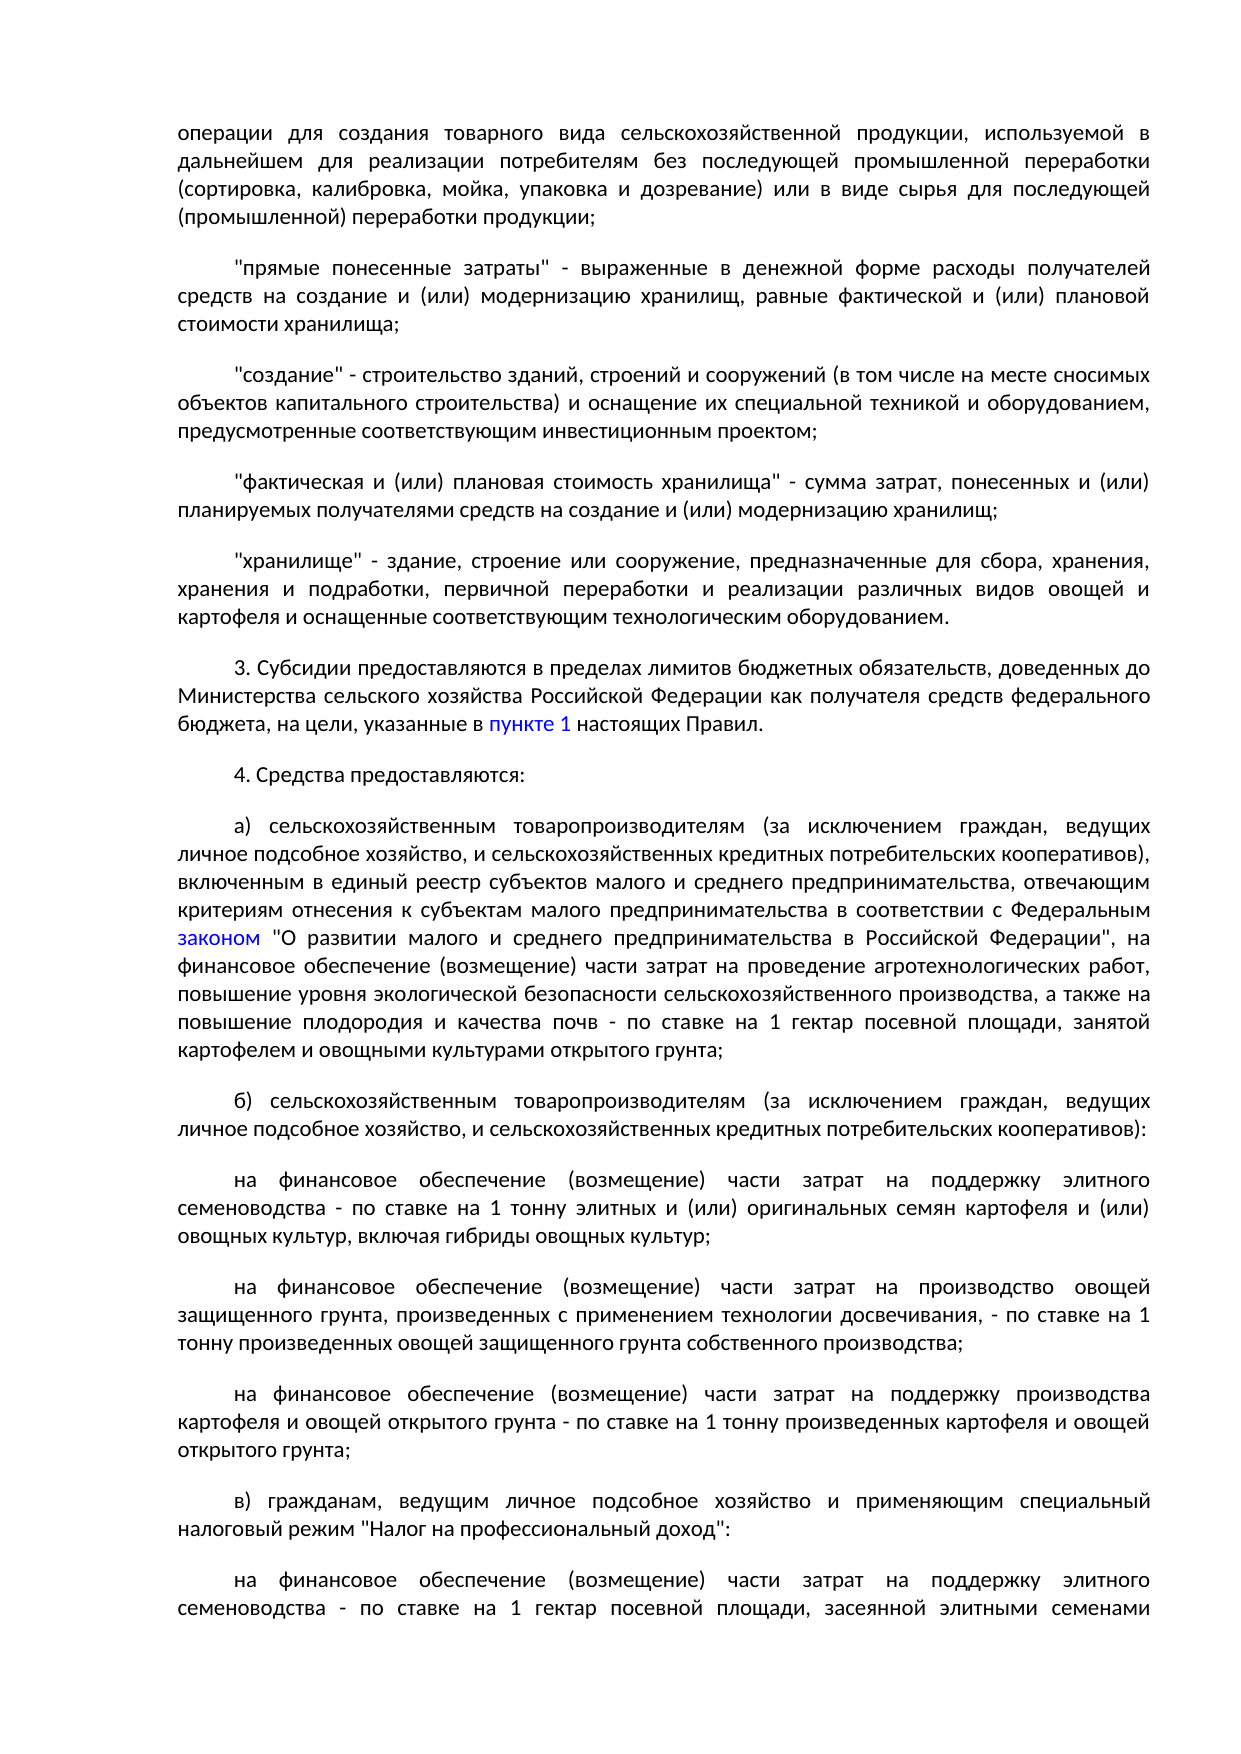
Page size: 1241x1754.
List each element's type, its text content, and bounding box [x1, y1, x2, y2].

text в) гражданам, ведущим личное подсобное хозяйство и применяющим специальный налоговый режим "Налог на профессиональный доход": [177, 1486, 1152, 1542]
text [177, 118, 1152, 230]
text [177, 1565, 1152, 1621]
text "фактическая и (или) плановая стоимость хранилища" - сумма затрат, понесенных и (или) планируемых получателями средств на создание и (или) модернизацию хранилищ; [177, 467, 1152, 523]
text а) сельскохозяйственным товаропроизводителям (за исключением граждан, ведущих личное подсобное хозяйство, и сельскохозяйственных кредитных потребительских кооперативов), включенным в единый реестр субъектов малого и среднего предпринимательства, отвечающим критериям отнесения к субъектам малого предпринимательства в соответствии с Федеральным законом "О развитии малого и среднего предпринимательства в Российской Федерации", на финансовое обеспечение (возмещение) части затрат на проведение агротехнологических работ, повышение уровня экологической безопасности сельскохозяйственного производства, а также на повышение плодородия и качества почв - по ставке на 1 гектар посевной площади, занятой картофелем и овощными культурами открытого грунта; [177, 811, 1152, 1063]
text 3. Субсидии предоставляются в пределах лимитов бюджетных обязательств, доведенных до Министерства сельского хозяйства Российской Федерации как получателя средств федерального бюджета, на цели, указанные в пункте 1 настоящих Правил. [177, 653, 1152, 737]
text на финансовое обеспечение (возмещение) части затрат на поддержку элитного семеноводства - по ставке на 1 тонну элитных и (или) оригинальных семян картофеля и (или) овощных культур, включая гибриды овощных культур; [177, 1165, 1152, 1249]
text б) сельскохозяйственным товаропроизводителям (за исключением граждан, ведущих личное подсобное хозяйство, и сельскохозяйственных кредитных потребительских кооперативов): [177, 1086, 1152, 1142]
text "хранилище" - здание, строение или сооружение, предназначенные для сбора, хранения, хранения и подработки, первичной переработки и реализации различных видов овощей и картофеля и оснащенные соответствующим технологическим оборудованием. [177, 546, 1152, 630]
text на финансовое обеспечение (возмещение) части затрат на поддержку производства картофеля и овощей открытого грунта - по ставке на 1 тонну произведенных картофеля и овощей открытого грунта; [177, 1379, 1152, 1463]
text "прямые понесенные затраты" - выраженные в денежной форме расходы получателей средств на создание и (или) модернизацию хранилищ, равные фактической и (или) плановой стоимости хранилища; [177, 253, 1152, 337]
text на финансовое обеспечение (возмещение) части затрат на производство овощей защищенного грунта, произведенных с применением технологии досвечивания, - по ставке на 1 тонну произведенных овощей защищенного грунта собственного производства; [177, 1272, 1152, 1356]
text "создание" - строительство зданий, строений и сооружений (в том числе на месте сносимых объектов капитального строительства) и оснащение их специальной техникой и оборудованием, предусмотренные соответствующим инвестиционным проектом; [177, 360, 1152, 444]
text 4. Средства предоставляются: [177, 760, 1152, 788]
